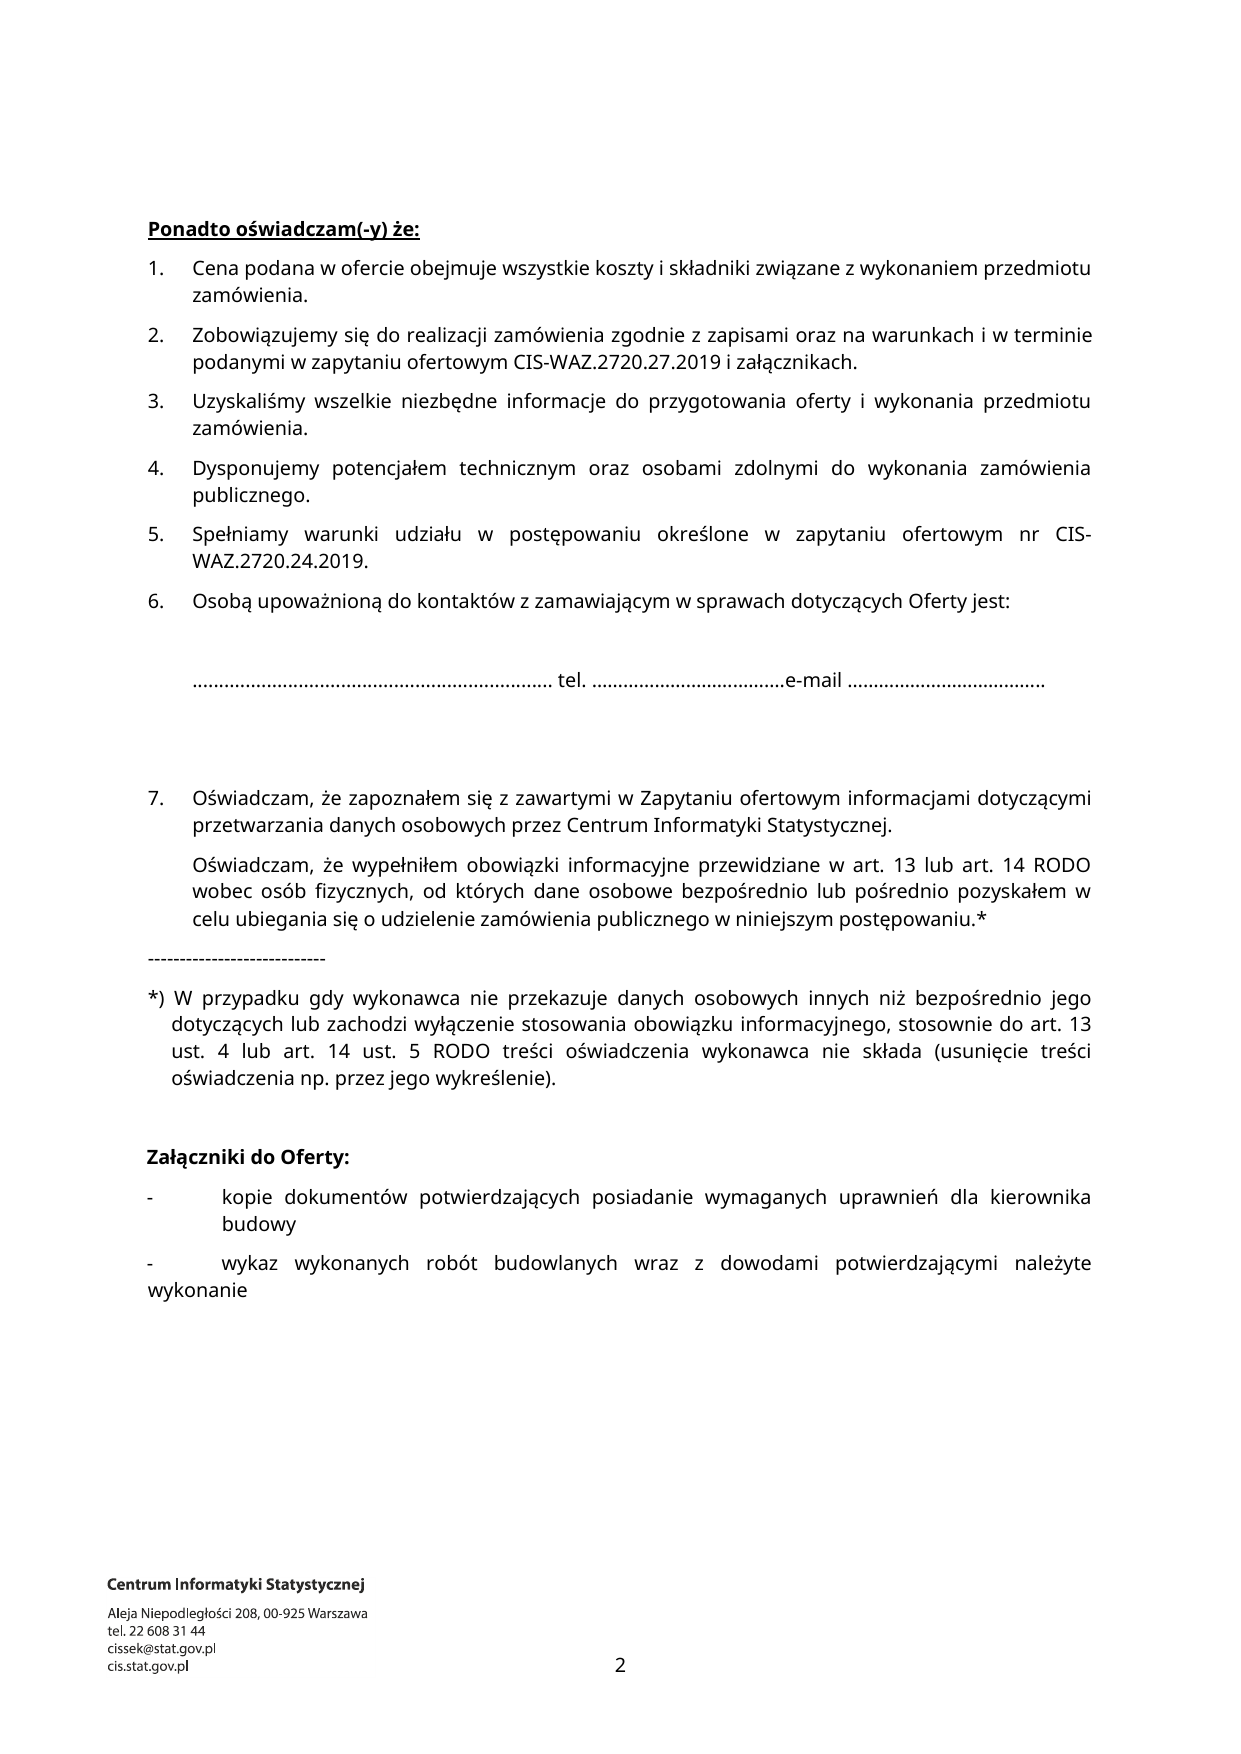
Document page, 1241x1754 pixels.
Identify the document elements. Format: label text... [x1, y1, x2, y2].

list Uzyskaliśmy wszelkie niezbędne informacje do przygotowania oferty i wykonania przedmiotu zamówienia. [148, 388, 1092, 442]
list Dysponujemy potencjałem technicznym oraz osobami zdolnymi do wykonania zamówienia publicznego. [148, 454, 1092, 508]
list Cena podana w ofercie obejmuje wszystkie koszty i składniki związane z wykonaniem przedmiotu zamówienia. [148, 255, 1092, 309]
text Oświadczam, że wypełniłem obowiązki informacyjne przewidziane w art. 13 lub art. 14 RODO wobec osób fizycznych, od których dane osobowe bezpośrednio lub pośrednio pozyskałem w celu ubiegania się o udzielenie zamówienia publicznego w niniejszym postępowaniu.* [192, 851, 1092, 932]
text .................................................................... tel. ……………………………….e-mail ……………………………….. [192, 666, 1092, 693]
text - kopie dokumentów potwierdzających posiadanie wymaganych uprawnień dla kierownika budowy [147, 1183, 1092, 1237]
text ---------------------------- [148, 944, 1093, 971]
text Ponadto oświadczam(-y) że: [148, 215, 1092, 242]
list Oświadczam, że zapoznałem się z zawartymi w Zapytaniu ofertowym informacjami dotyczącymi przetwarzania danych osobowych przez Centrum Informatyki Statystycznej. [148, 784, 1092, 838]
text Załączniki do Oferty: [147, 1144, 1092, 1171]
list Zobowiązujemy się do realizacji zamówienia zgodnie z zapisami oraz na warunkach i w terminie podanymi w zapytaniu ofertowym CIS-WAZ.2720.27.2019 i załącznikach. [148, 321, 1092, 375]
list Spełniamy warunki udziału w postępowaniu określone w zapytaniu ofertowym nr CIS-WAZ.2720.24.2019. [148, 521, 1092, 574]
text *) W przypadku gdy wykonawca nie przekazuje danych osobowych innych niż bezpośrednio jego dotyczących lub zachodzi wyłączenie stosowania obowiązku informacyjnego, stosownie do art. 13 ust. 4 lub art. 14 ust. 5 RODO treści oświadczenia wykonawca nie składa (usunięcie treści oświadczenia np. przez jego wykreślenie). [148, 984, 1093, 1092]
text - wykaz wykonanych robót budowlanych wraz z dowodami potwierdzającymi należyte wykonanie [147, 1249, 1092, 1303]
list Osobą upoważnioną do kontaktów z zamawiającym w sprawach dotyczących Oferty jest: [148, 587, 1092, 614]
